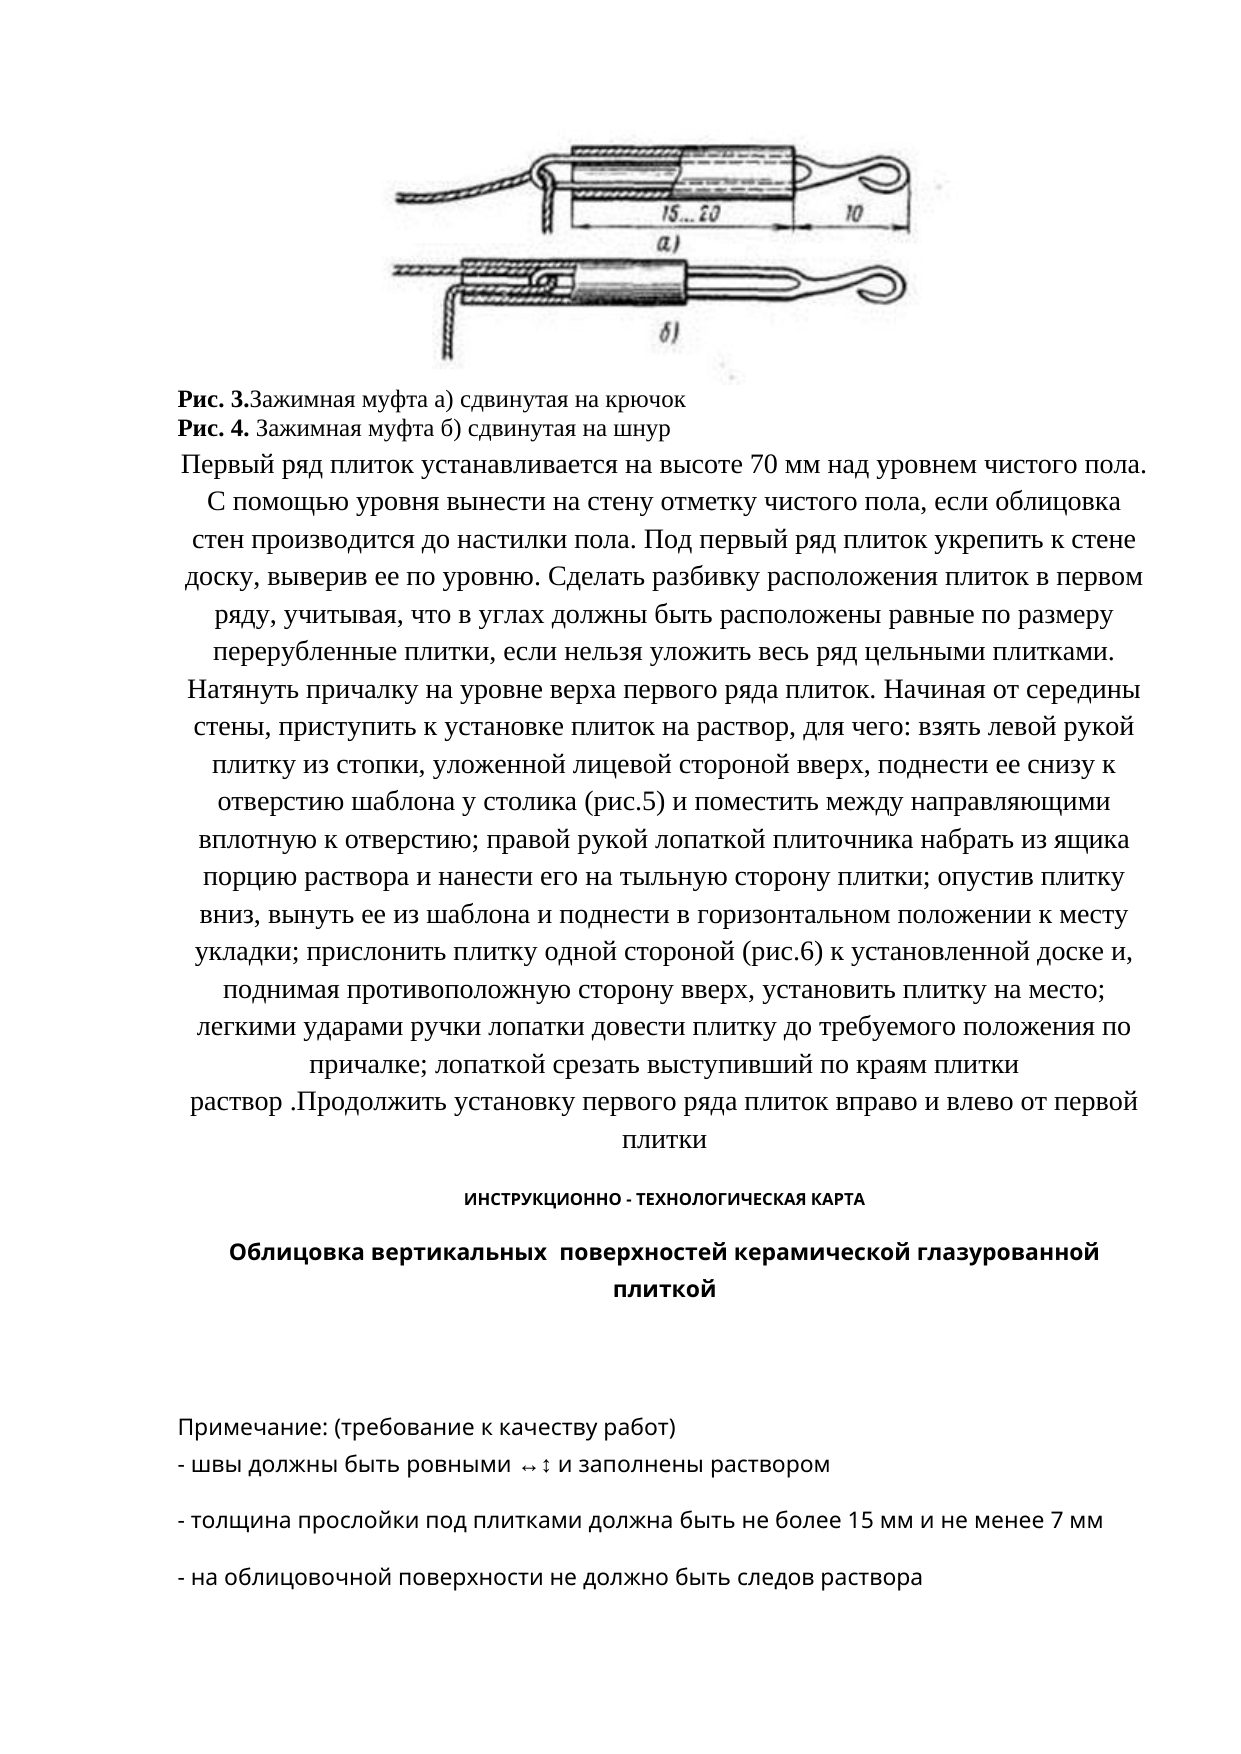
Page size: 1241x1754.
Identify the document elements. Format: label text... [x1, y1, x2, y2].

text Рис. 3.Зажимная муфта а) сдвинутая на крючок Рис. 4. Зажимная муфта б) сдвинутая на шнур [177, 384, 1152, 442]
text - на облицовочной поверхности не должно быть следов раствора [177, 1554, 1152, 1592]
picture [370, 118, 959, 385]
text Примечание: (требование к качеству работ) [177, 1410, 1152, 1442]
text - швы должны быть ровными ↔↕ и заполнены раствором [177, 1442, 1152, 1479]
text Первый ряд плиток устанавливается на высоте 70 мм над уровнем чистого пола. С помощью уровня вынести на стену отметку чистого пола, если облицовка стен производится до настилки пола. Под первый ряд плиток укрепить к стене доску, выверив ее по уровню. Сделать разбивку расположения плиток в первом ряду, учитывая, что в углах должны быть расположены равные по размеру перерубленные плитки, если нельзя уложить весь ряд цельными плитками. Натянуть причалку на уровне верха первого ряда плиток. Начиная от середины стены, приступить к установке плиток на раствор, для чего: взять левой рукой плитку из стопки, уложенной лицевой стороной вверх, поднести ее снизу к отверстию шаблона у столика (рис.5) и поместить между направляющими вплотную к отверстию; правой рукой лопаткой плиточника набрать из ящика порцию раствора и нанести его на тыльную сторону плитки; опустив плитку вниз, вынуть ее из шаблона и поднести в горизонтальном положении к месту укладки; прислонить плитку одной стороной (рис.6) к установленной доске и, поднимая противоположную сторону вверх, установить плитку на место; легкими ударами ручки лопатки довести плитку до требуемого положения по причалке; лопаткой срезать выступивший по краям плитки раствор .Продолжить установку первого ряда плиток вправо и влево от первой плитки [177, 442, 1152, 1154]
text ИНСТРУКЦИОННО - ТЕХНОЛОГИЧЕСКАЯ КАРТА [177, 1173, 1152, 1210]
text - толщина прослойки под плитками должна быть не более 15 мм и не менее 7 мм [177, 1498, 1152, 1535]
text Облицовка вертикальных поверхностей керамической глазурованной плиткой [177, 1229, 1152, 1304]
